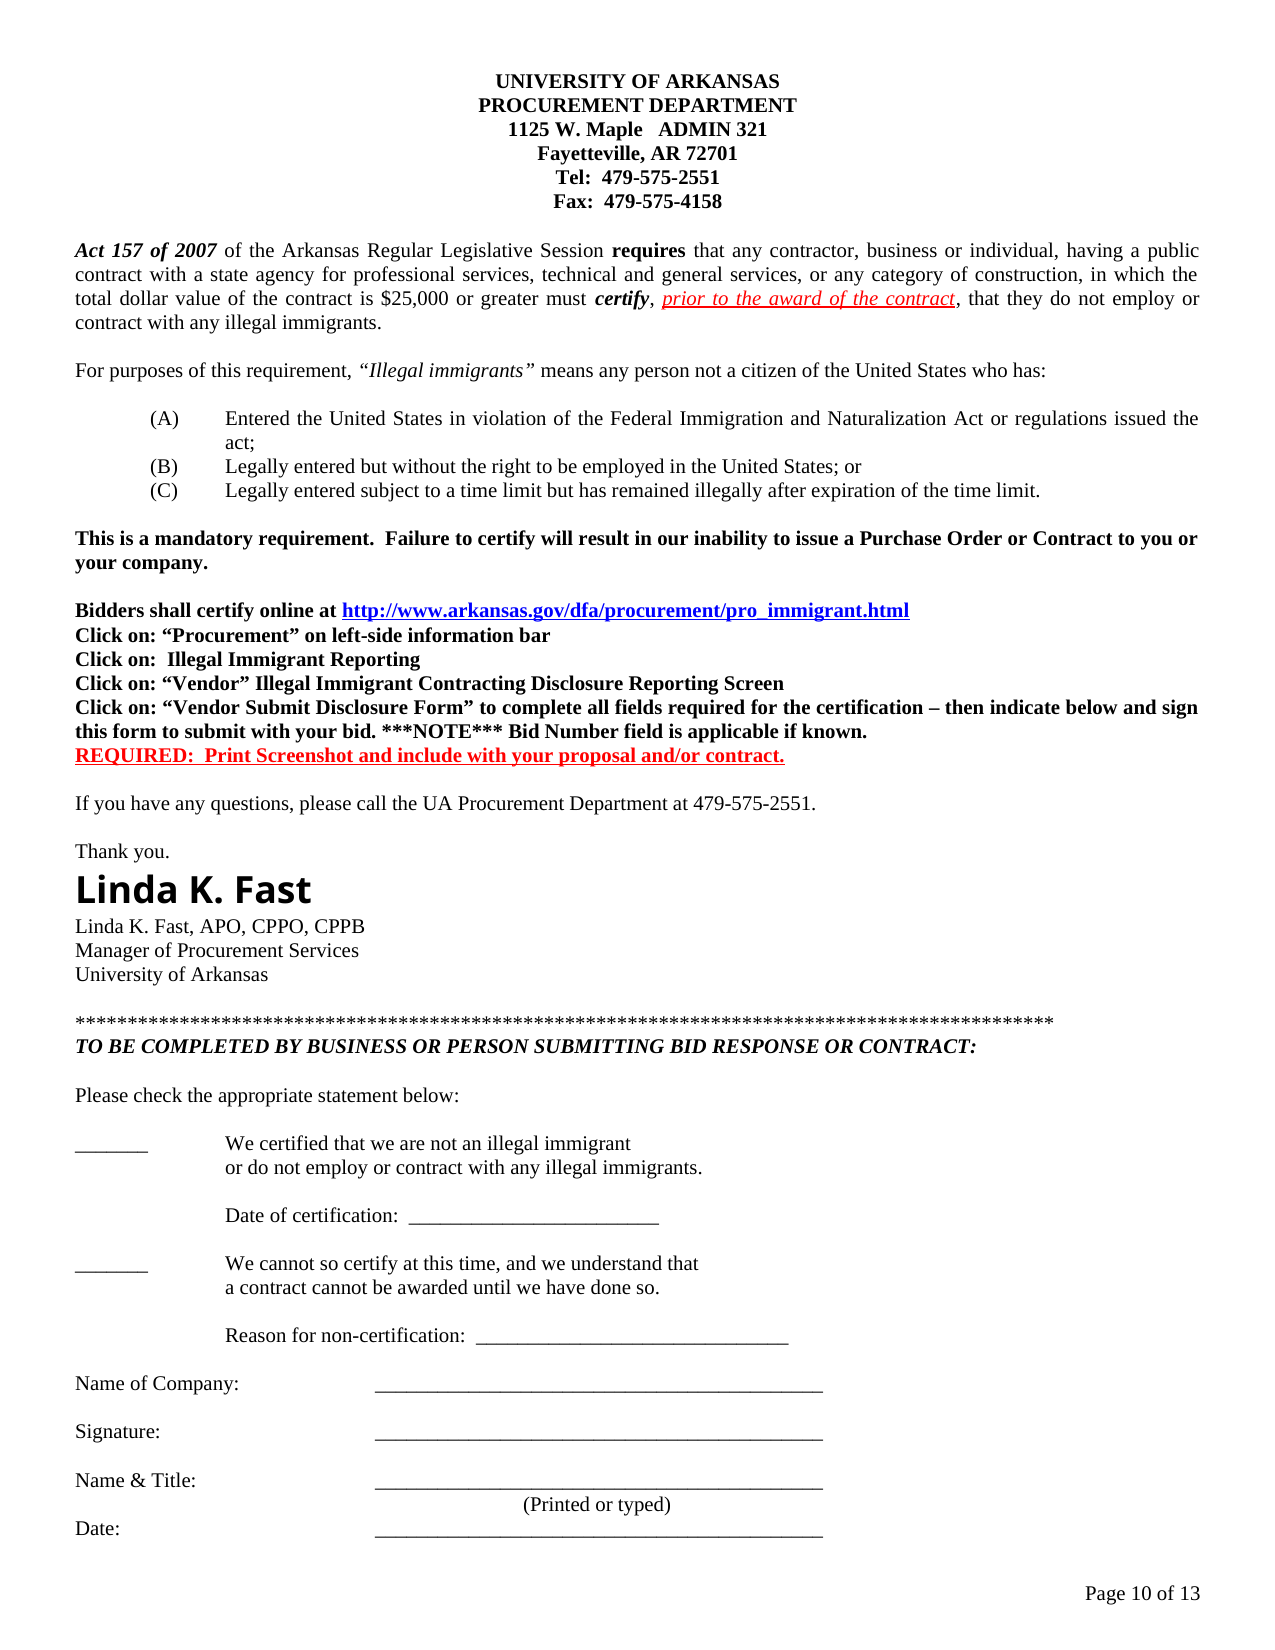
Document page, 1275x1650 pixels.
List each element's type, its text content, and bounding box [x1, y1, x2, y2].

text Click on: “Vendor Submit Disclosure Form” to complete all fields required for the certification – then indicate below and sign this form to submit with your bid. ***NOTE*** Bid Number field is applicable if known. [75, 695, 1200, 743]
text University of Arkansas [75, 962, 1200, 986]
text Please check the appropriate statement below: [75, 1083, 1200, 1107]
text Click on: “Procurement” on left-side information bar [75, 622, 1200, 647]
text Name & Title: ___________________________________________ [75, 1468, 1200, 1492]
list Legally entered but without the right to be employed in the United States; or [150, 454, 1200, 478]
text _______ We certified that we are not an illegal immigrant [75, 1131, 1200, 1155]
text Date: ___________________________________________ [75, 1516, 1200, 1540]
text (Printed or typed) [75, 1492, 1200, 1516]
text a contract cannot be awarded until we have done so. [75, 1275, 1200, 1299]
text Thank you. [75, 839, 1200, 863]
text 1125 W. Maple ADMIN 321 [75, 117, 1200, 141]
list Entered the United States in violation of the Federal Immigration and Naturalization Act or regulations issued the act; [150, 406, 1200, 454]
text Linda K. Fast, APO, CPPO, CPPB [75, 914, 1200, 938]
text Click on: “Vendor” Illegal Immigrant Contracting Disclosure Reporting Screen [75, 671, 1200, 695]
text If you have any questions, please call the UA Procurement Department at 479-575-2551. [75, 791, 1200, 815]
text Signature: ___________________________________________ [75, 1419, 1200, 1443]
text Fax: 479-575-4158 [75, 189, 1200, 213]
text Linda K. Fast [75, 863, 1200, 914]
text UNIVERSITY OF ARKANSAS [75, 69, 1200, 93]
text PROCUREMENT DEPARTMENT [75, 93, 1200, 117]
text ********************************************************************************************** [75, 1010, 1200, 1034]
text Bidders shall certify online at http://www.arkansas.gov/dfa/procurement/pro_immigrant.html [75, 598, 1200, 622]
text REQUIRED: Print Screenshot and include with your proposal and/or contract. [75, 743, 1200, 767]
text Reason for non-certification: ______________________________ [150, 1323, 1200, 1347]
text Tel: 479-575-2551 [75, 165, 1200, 189]
text Manager of Procurement Services [75, 938, 1200, 962]
text _______ We cannot so certify at this time, and we understand that [75, 1251, 1200, 1275]
text This is a mandatory requirement. Failure to certify will result in our inability to issue a Purchase Order or Contract to you or your company. [75, 526, 1200, 574]
text Fayetteville, AR 72701 [75, 141, 1200, 165]
text or do not employ or contract with any illegal immigrants. [225, 1155, 1200, 1179]
text Name of Company: ___________________________________________ [75, 1371, 1200, 1395]
text Act 157 of 2007 of the Arkansas Regular Legislative Session requires that any contractor, business or individual, having a public contract with a state agency for professional services, technical and general services, or any category of construction, in which the total dollar value of the contract is $25,000 or greater must certify, prior to the award of the contract, that they do not employ or contract with any illegal immigrants. [75, 237, 1200, 334]
text TO BE COMPLETED BY BUSINESS OR PERSON SUBMITTING BID RESPONSE OR CONTRACT: [75, 1034, 1200, 1058]
text Click on: Illegal Immigrant Reporting [75, 647, 1200, 671]
text For purposes of this requirement, “Illegal immigrants” means any person not a citizen of the United States who has: [75, 358, 1200, 382]
text Date of certification: ________________________ [150, 1203, 1200, 1227]
list Legally entered subject to a time limit but has remained illegally after expiration of the time limit. [150, 478, 1200, 502]
